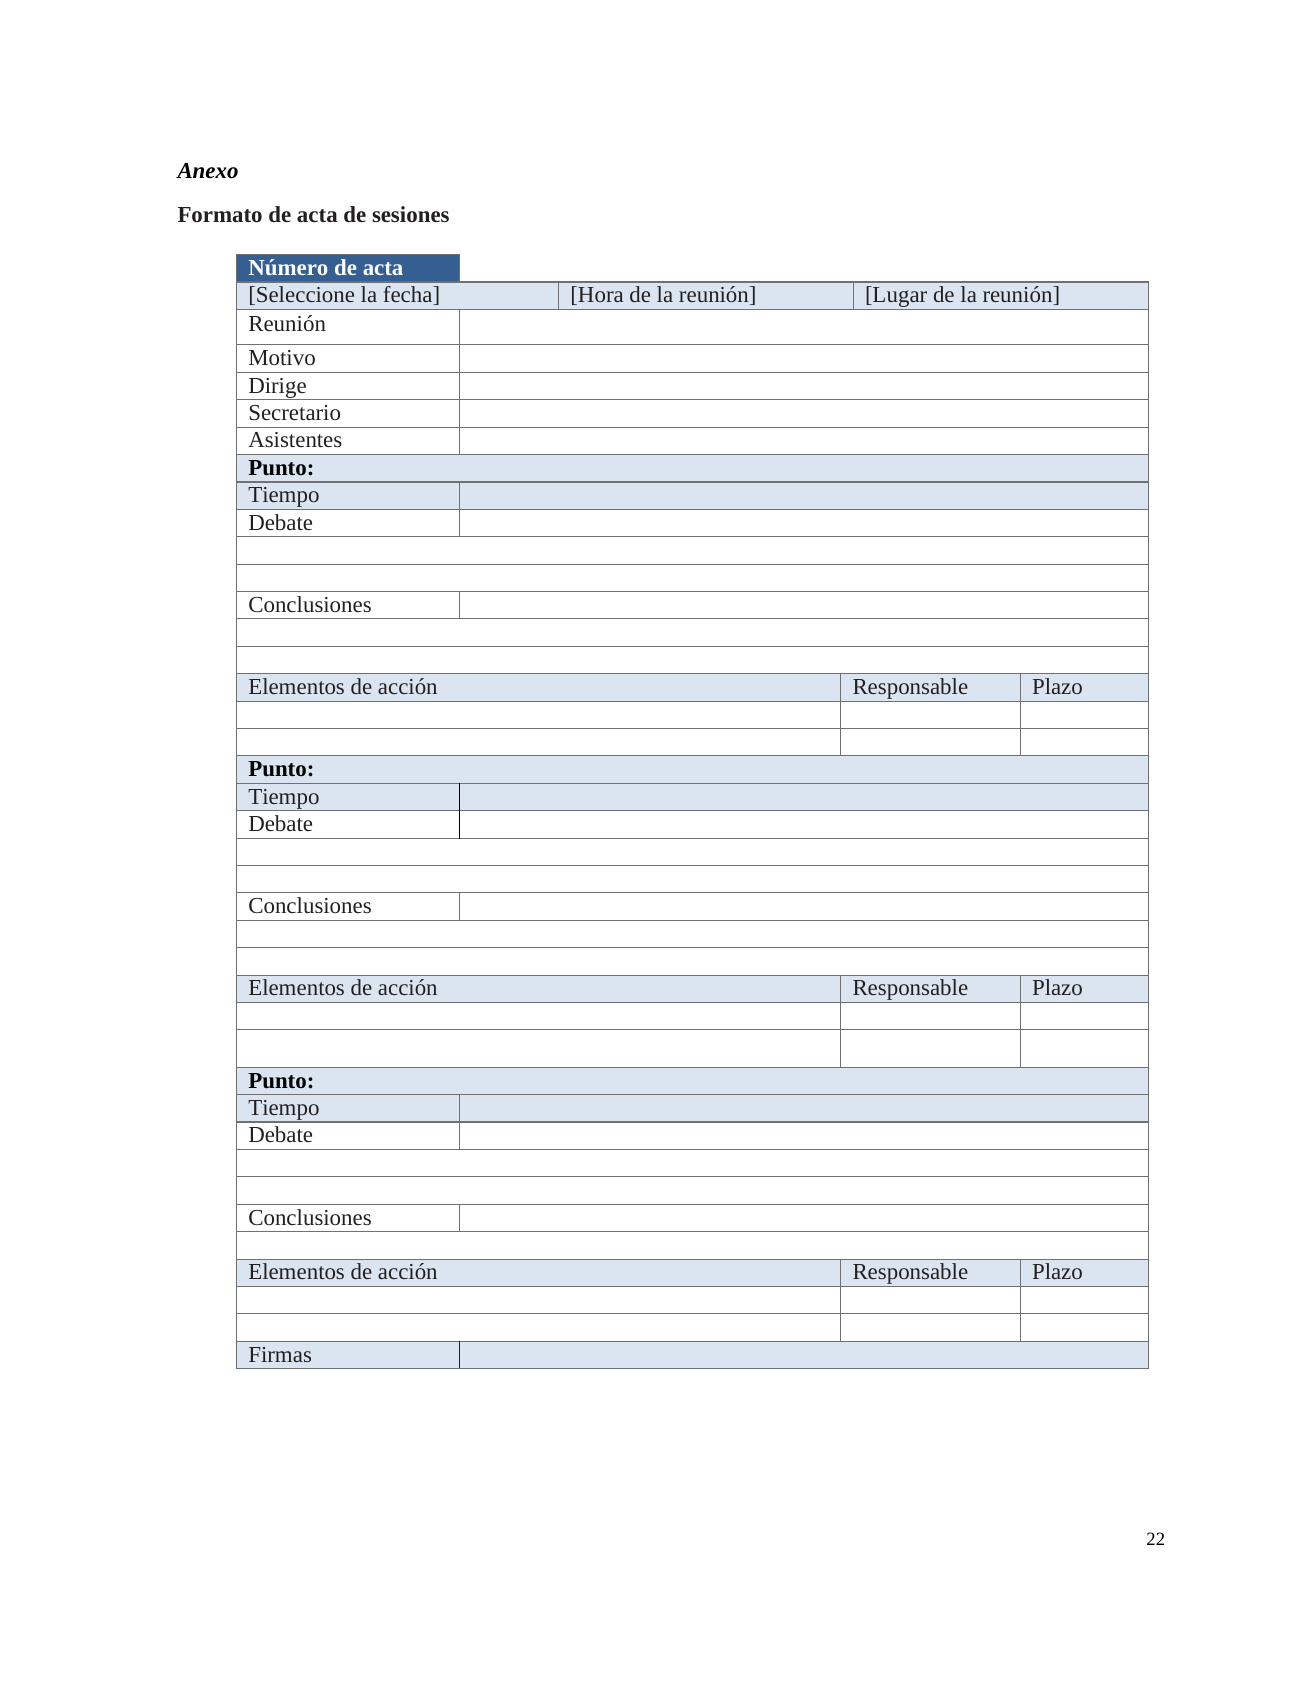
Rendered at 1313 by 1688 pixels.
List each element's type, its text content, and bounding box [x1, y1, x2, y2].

table_cell [237, 1314, 840, 1341]
table_cell [237, 1030, 840, 1067]
table_cell [841, 1030, 1020, 1067]
table_cell [460, 373, 1148, 399]
table_cell [460, 1095, 1148, 1121]
table_cell Tiempo [237, 1095, 459, 1121]
table_cell [841, 702, 1020, 728]
table_cell [237, 1150, 1148, 1176]
table_cell [237, 948, 1148, 974]
text Anexo [177, 157, 1165, 183]
table_cell [841, 1003, 1020, 1029]
table_cell Conclusiones [237, 592, 459, 618]
table_cell Conclusiones [237, 893, 459, 920]
table_cell [Hora de la reunión] [559, 283, 853, 309]
table_header Número de acta [237, 255, 459, 281]
table_cell [841, 729, 1020, 755]
table_cell [841, 1314, 1020, 1341]
table_cell [237, 565, 1148, 591]
table_cell [460, 310, 1148, 344]
table_cell [237, 839, 1148, 865]
table_cell [Seleccione la fecha] [237, 283, 558, 309]
table_cell Asistentes [237, 428, 459, 454]
table_cell [1021, 1003, 1148, 1029]
table_cell Elementos de acción [237, 976, 840, 1002]
table_cell [1021, 729, 1148, 755]
table_cell Punto: [237, 756, 1148, 783]
table_cell [237, 619, 1148, 646]
table_cell [237, 729, 840, 755]
table_cell [460, 784, 1148, 810]
table_cell Tiempo [237, 784, 459, 810]
table_cell [460, 345, 1148, 372]
table_cell Tiempo [237, 483, 459, 509]
table_cell Secretario [237, 400, 459, 427]
table_cell [460, 510, 1148, 536]
table_cell Reunión [237, 310, 459, 344]
table_cell [460, 811, 1148, 837]
table_cell [460, 1342, 1148, 1368]
table_cell [237, 1003, 840, 1029]
text Formato de acta de sesiones [177, 201, 1165, 227]
table_cell Responsable [841, 976, 1020, 1002]
table_cell [460, 428, 1148, 454]
table_cell Dirige [237, 373, 459, 399]
table_cell Debate [237, 510, 459, 536]
table_cell Plazo [1021, 674, 1148, 701]
table_cell [1021, 1287, 1148, 1313]
table_cell [1021, 1314, 1148, 1341]
table_cell Plazo [1021, 976, 1148, 1002]
table_cell [237, 702, 840, 728]
table_cell [237, 866, 1148, 892]
table_cell Punto: [237, 1068, 1148, 1094]
table_cell [1021, 702, 1148, 728]
table_cell [237, 647, 1148, 673]
table_cell [237, 1287, 840, 1313]
table_cell [460, 592, 1148, 618]
table_cell [237, 537, 1148, 563]
table_cell [460, 1123, 1148, 1149]
table_cell [460, 400, 1148, 427]
table_cell [237, 921, 1148, 947]
table_cell [1021, 1030, 1148, 1067]
table_cell Motivo [237, 345, 459, 372]
table_cell [Lugar de la reunión] [854, 283, 1148, 309]
table_cell Elementos de acción [237, 674, 840, 701]
table_cell Plazo [1021, 1260, 1148, 1286]
table_cell Debate [237, 811, 459, 837]
table_cell [841, 1287, 1020, 1313]
table_cell Debate [237, 1123, 459, 1149]
table_cell Elementos de acción [237, 1260, 840, 1286]
table_cell [460, 483, 1148, 509]
table_cell Punto: [237, 455, 1148, 481]
table_cell Conclusiones [237, 1205, 459, 1231]
table_cell [237, 1232, 1148, 1258]
table_cell [460, 893, 1148, 920]
table_cell Responsable [841, 674, 1020, 701]
table_cell [460, 1205, 1148, 1231]
table_cell Firmas [237, 1342, 459, 1368]
table_cell Responsable [841, 1260, 1020, 1286]
table_cell [237, 1177, 1148, 1204]
